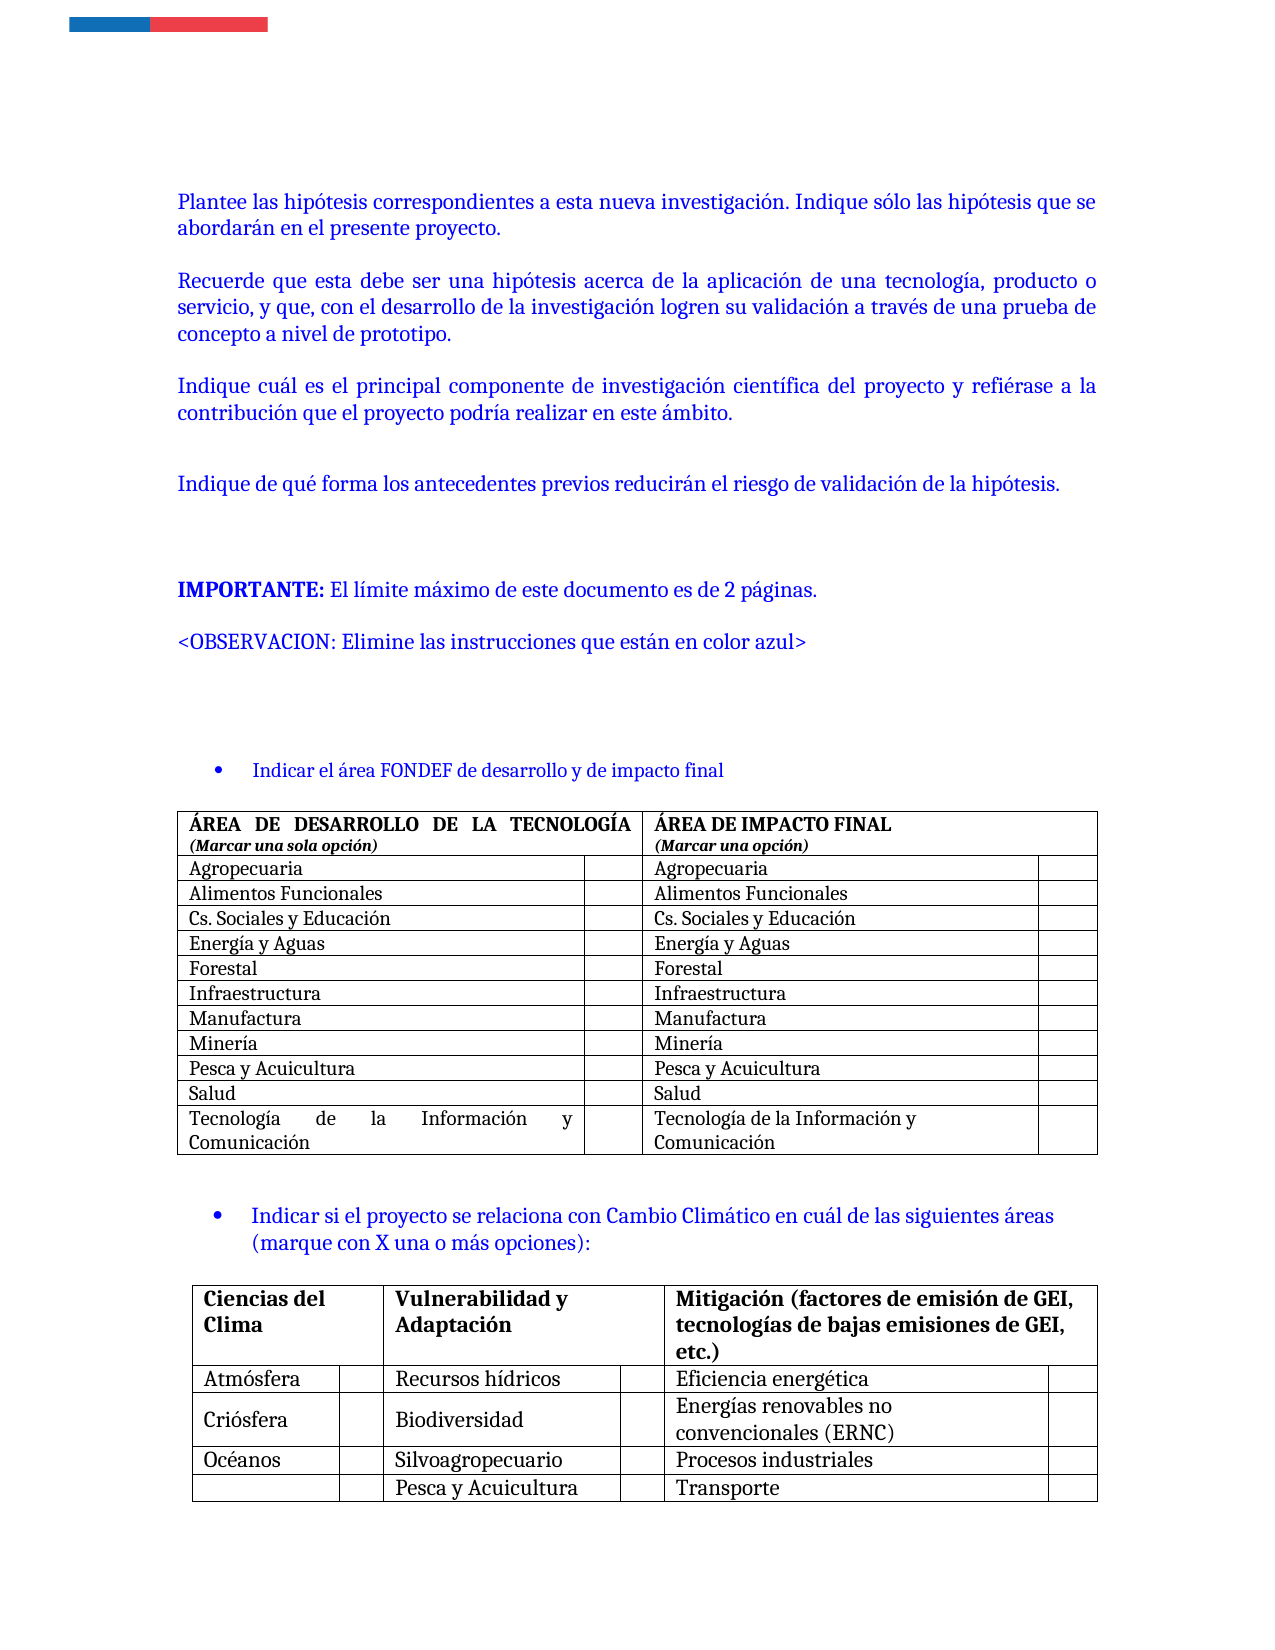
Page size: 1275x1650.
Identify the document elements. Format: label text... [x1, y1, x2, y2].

table_cell Agropecuaria [643, 856, 1038, 880]
table_cell Forestal [178, 956, 584, 980]
table_cell [585, 981, 642, 1005]
table_cell [585, 1106, 642, 1154]
table_cell Tecnología de la Información y Comunicación [178, 1106, 584, 1154]
table_header ÁREA DE IMPACTO FINAL (Marcar una opción) [643, 812, 1097, 855]
table_cell [340, 1447, 383, 1473]
table_cell Forestal [643, 956, 1038, 980]
table_cell Manufactura [178, 1006, 584, 1030]
table_cell [1039, 906, 1097, 930]
table_cell [621, 1393, 664, 1446]
table_cell Minería [178, 1031, 584, 1055]
table_cell [585, 956, 642, 980]
table_cell [585, 1081, 642, 1105]
table_cell [621, 1475, 664, 1501]
table_header ÁREA DE DESARROLLO DE LA TECNOLOGÍA (Marcar una sola opción) [178, 812, 642, 855]
table_cell [340, 1475, 383, 1501]
table_cell [193, 1475, 339, 1501]
table_cell Infraestructura [178, 981, 584, 1005]
table_cell [585, 881, 642, 905]
table_cell Salud [643, 1081, 1038, 1105]
table_cell Energía y Aguas [178, 931, 584, 955]
table_header Ciencias del Clima [193, 1286, 383, 1365]
table_cell [340, 1393, 383, 1446]
table_cell Océanos [193, 1447, 339, 1473]
table_header Vulnerabilidad y Adaptación [384, 1286, 664, 1365]
table_cell Pesca y Acuicultura [384, 1475, 620, 1501]
table_cell [585, 856, 642, 880]
table_cell Recursos hídricos [384, 1366, 620, 1392]
table_cell [1039, 956, 1097, 980]
text Recuerde que esta debe ser una hipótesis acerca de la aplicación de una tecnología, producto o servicio, y que, con el desarrollo de la investigación logren su validación a través de una prueba de concepto a nivel de prototipo. [177, 268, 1098, 347]
text Plantee las hipótesis correspondientes a esta nueva investigación. Indique sólo las hipótesis que se abordarán en el presente proyecto. [177, 189, 1098, 241]
table_cell [1039, 931, 1097, 955]
table_header Mitigación (factores de emisión de GEI, tecnologías de bajas emisiones de GEI, etc.) [665, 1286, 1097, 1365]
table_cell Energía y Aguas [643, 931, 1038, 955]
table_cell [585, 1056, 642, 1080]
table_cell [585, 931, 642, 955]
table_cell [1039, 1006, 1097, 1030]
table_cell Alimentos Funcionales [178, 881, 584, 905]
table_cell [1039, 1106, 1097, 1154]
list Indicar si el proyecto se relaciona con Cambio Climático en cuál de las siguientes áreas (marque con X una o más opciones): [213, 1203, 1098, 1256]
table_cell Procesos industriales [665, 1447, 1048, 1473]
table_cell Atmósfera [193, 1366, 339, 1392]
table_cell Salud [178, 1081, 584, 1105]
table_cell [340, 1366, 383, 1392]
table_cell Pesca y Acuicultura [643, 1056, 1038, 1080]
picture [69, 17, 271, 32]
table_cell [1049, 1393, 1097, 1446]
table_cell Eficiencia energética [665, 1366, 1048, 1392]
text Indique cuál es el principal componente de investigación científica del proyecto y refiérase a la contribución que el proyecto podría realizar en este ámbito. [177, 373, 1098, 426]
table_cell [585, 1031, 642, 1055]
table_cell [1039, 881, 1097, 905]
table_cell [585, 906, 642, 930]
text <OBSERVACION: Elimine las instrucciones que están en color azul> [177, 629, 1098, 656]
table_cell [621, 1366, 664, 1392]
table_cell Manufactura [643, 1006, 1038, 1030]
table_cell [1039, 1081, 1097, 1105]
list Indicar el área FONDEF de desarrollo y de impacto final [215, 758, 1098, 782]
table_cell [1049, 1447, 1097, 1473]
table_cell [1049, 1366, 1097, 1392]
text IMPORTANTE: El límite máximo de este documento es de 2 páginas. [177, 576, 1098, 603]
table_cell Transporte [665, 1475, 1048, 1501]
table_cell [621, 1447, 664, 1473]
table_cell Silvoagropecuario [384, 1447, 620, 1473]
table_cell Criósfera [193, 1393, 339, 1446]
table_cell [585, 1006, 642, 1030]
table_cell [1039, 856, 1097, 880]
table_cell [1039, 981, 1097, 1005]
table_cell Biodiversidad [384, 1393, 620, 1446]
table_cell Tecnología de la Información y Comunicación [643, 1106, 1038, 1154]
table_cell Energías renovables no convencionales (ERNC) [665, 1393, 1048, 1446]
table_cell Cs. Sociales y Educación [643, 906, 1038, 930]
table_cell Pesca y Acuicultura [178, 1056, 584, 1080]
table_cell Agropecuaria [178, 856, 584, 880]
table_cell Infraestructura [643, 981, 1038, 1005]
text Indique de qué forma los antecedentes previos reducirán el riesgo de validación de la hipótesis. [177, 471, 1098, 497]
table_cell [1039, 1031, 1097, 1055]
table_cell Cs. Sociales y Educación [178, 906, 584, 930]
table_cell Minería [643, 1031, 1038, 1055]
table_cell [1049, 1475, 1097, 1501]
table_cell [1039, 1056, 1097, 1080]
table_cell Alimentos Funcionales [643, 881, 1038, 905]
